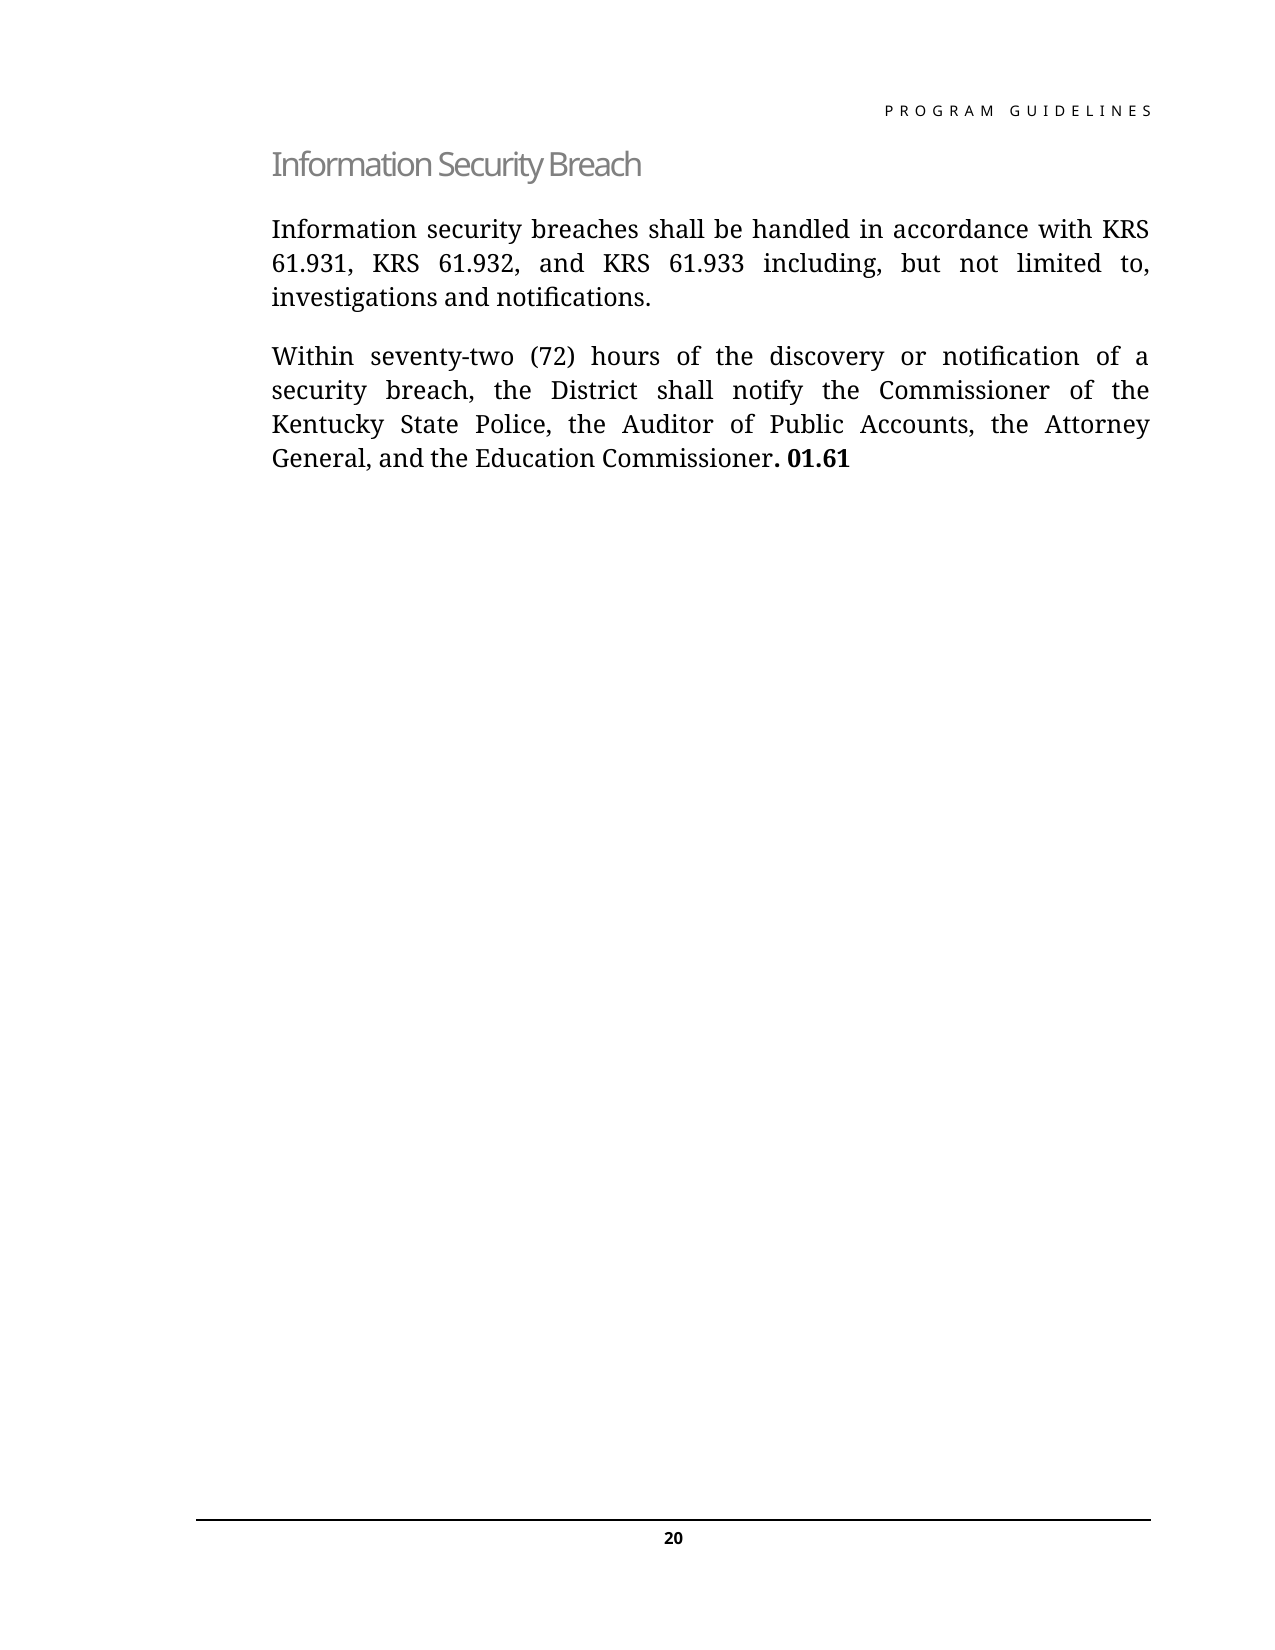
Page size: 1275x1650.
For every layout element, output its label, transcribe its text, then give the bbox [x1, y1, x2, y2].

text Information security breaches shall be handled in accordance with KRS 61.931, KRS 61.932, and KRS 61.933 including, but not limited to, investigations and notifications. [271, 211, 1151, 314]
subtitle Information Security Breach [271, 141, 1151, 186]
text Within seventy-two (72) hours of the discovery or notification of a security breach, the District shall notify the Commissioner of the Kentucky State Police, the Auditor of Public Accounts, the Attorney General, and the Education Commissioner. 01.61 [271, 339, 1151, 475]
